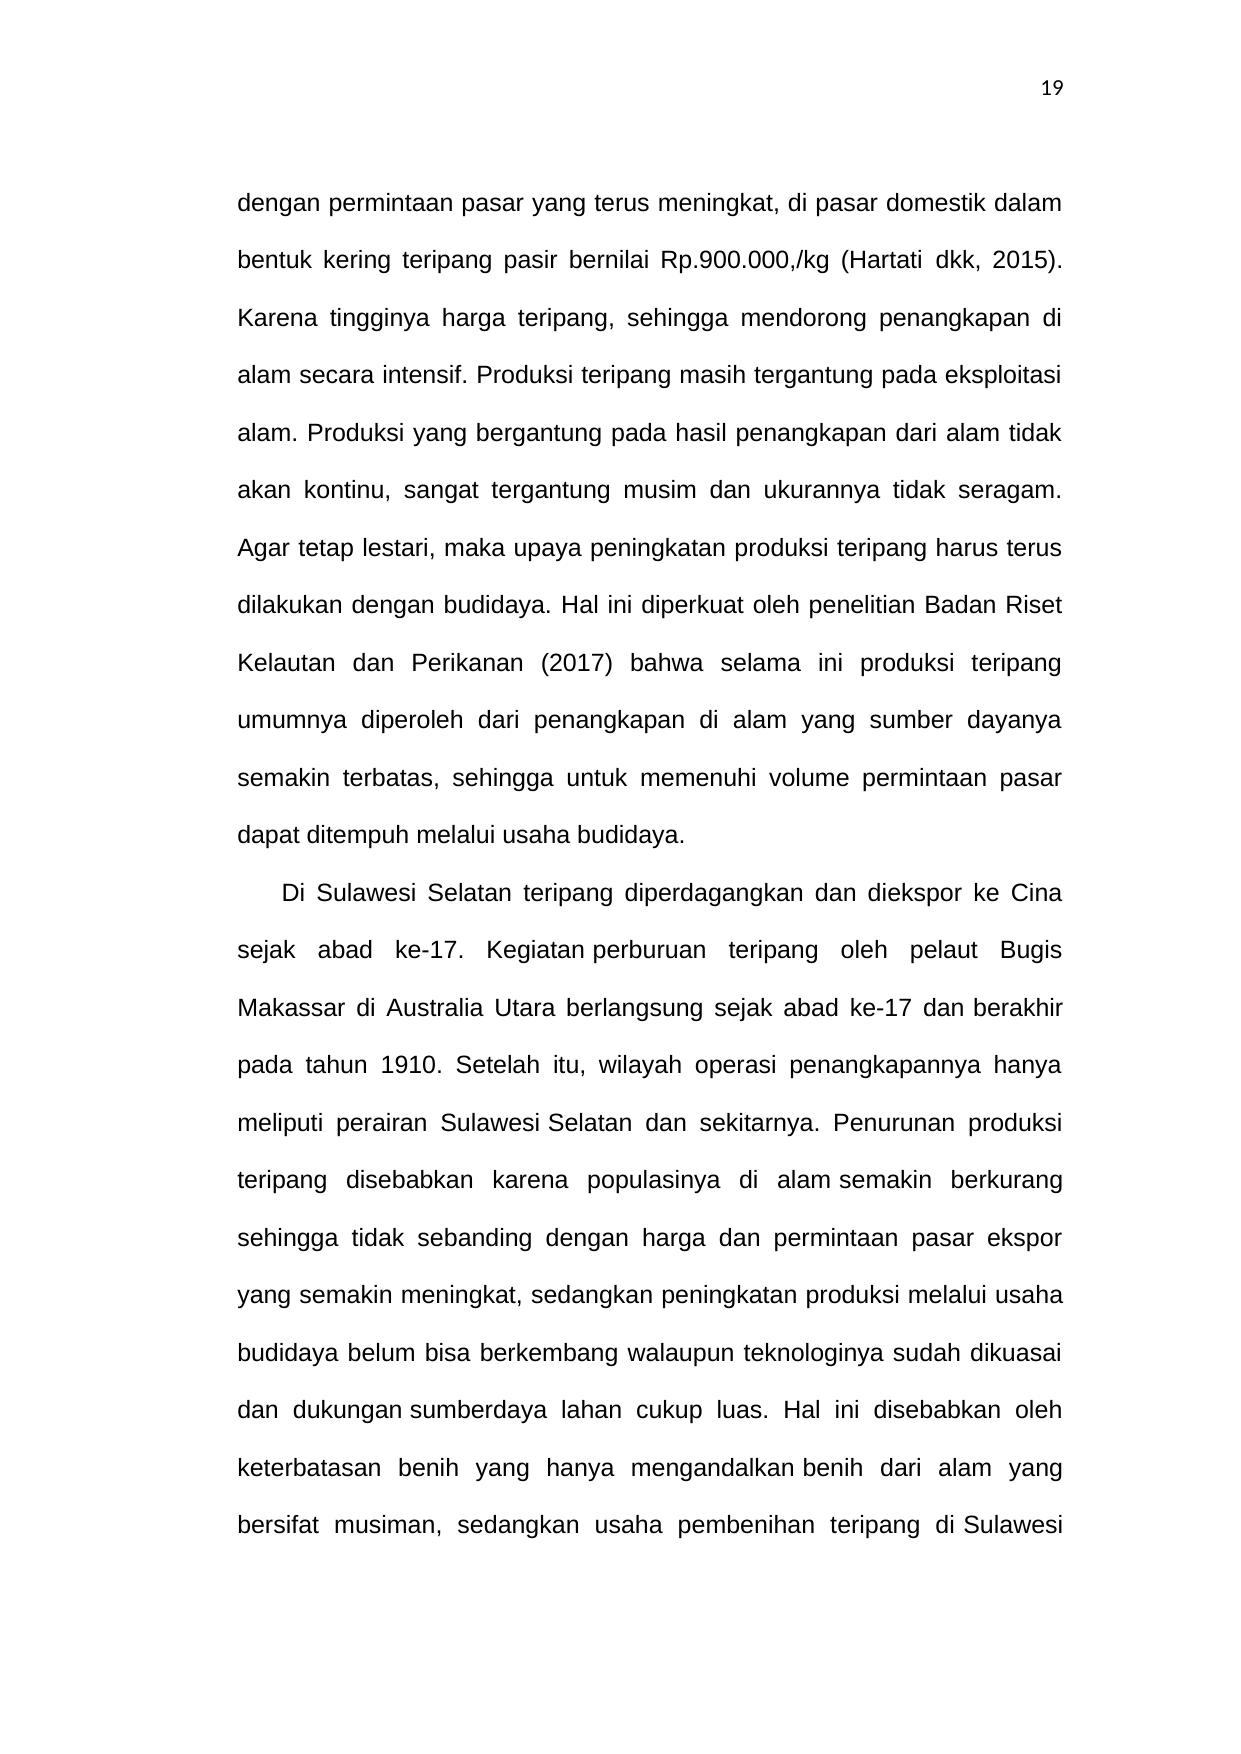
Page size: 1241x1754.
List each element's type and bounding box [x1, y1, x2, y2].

text [237, 187, 1063, 849]
text [237, 877, 1063, 1539]
